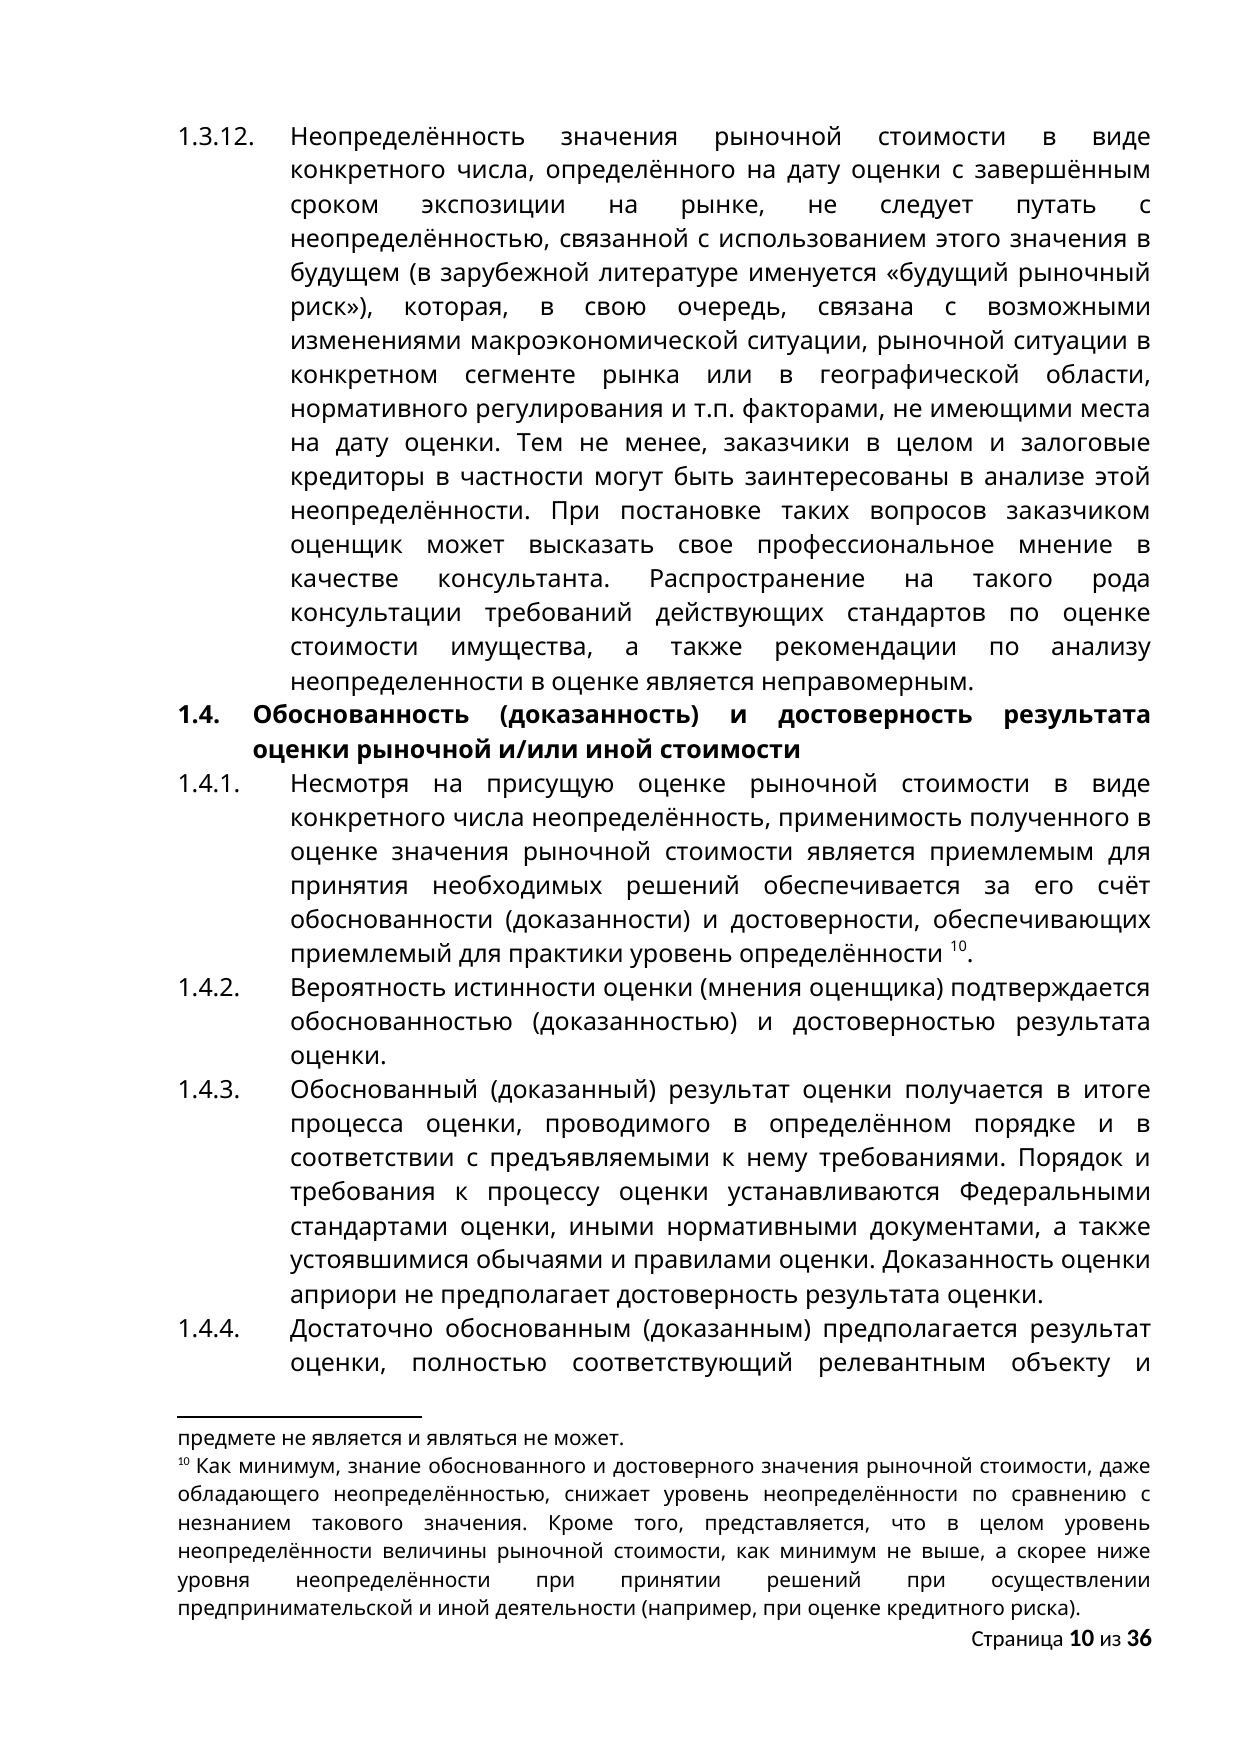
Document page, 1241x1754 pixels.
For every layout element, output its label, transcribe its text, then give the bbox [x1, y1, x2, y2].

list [177, 1310, 1152, 1378]
list Обоснованность (доказанность) и достоверность результата оценки рыночной и/или иной стоимости [177, 697, 1152, 765]
list Вероятность истинности оценки (мнения оценщика) подтверждается обоснованностью (доказанностью) и достоверностью результата оценки. [177, 970, 1152, 1072]
list Несмотря на присущую оценке рыночной стоимости в виде конкретного числа неопределённость, применимость полученного в оценке значения рыночной стоимости является приемлемым для принятия необходимых решений обеспечивается за его счёт обоснованности (доказанности) и достоверности, обеспечивающих приемлемый для практики уровень определённости . [177, 765, 1152, 970]
list Неопределённость значения рыночной стоимости в виде конкретного числа, определённого на дату оценки с завершённым сроком экспозиции на рынке, не следует путать с неопределённостью, связанной с использованием этого значения в будущем (в зарубежной литературе именуется «будущий рыночный риск»), которая, в свою очередь, связана с возможными изменениями макроэкономической ситуации, рыночной ситуации в конкретном сегменте рынка или в географической области, нормативного регулирования и т.п. факторами, не имеющими места на дату оценки. Тем не менее, заказчики в целом и залоговые кредиторы в частности могут быть заинтересованы в анализе этой неопределённости. При постановке таких вопросов заказчиком оценщик может высказать свое профессиональное мнение в качестве консультанта. Распространение на такого рода консультации требований действующих стандартов по оценке стоимости имущества, а также рекомендации по анализу неопределенности в оценке является неправомерным. [177, 118, 1152, 697]
list Обоснованный (доказанный) результат оценки получается в итоге процесса оценки, проводимого в определённом порядке и в соответствии с предъявляемыми к нему требованиями. Порядок и требования к процессу оценки устанавливаются Федеральными стандартами оценки, иными нормативными документами, а также устоявшимися обычаями и правилами оценки. Доказанность оценки априори не предполагает достоверность результата оценки. [177, 1072, 1152, 1310]
